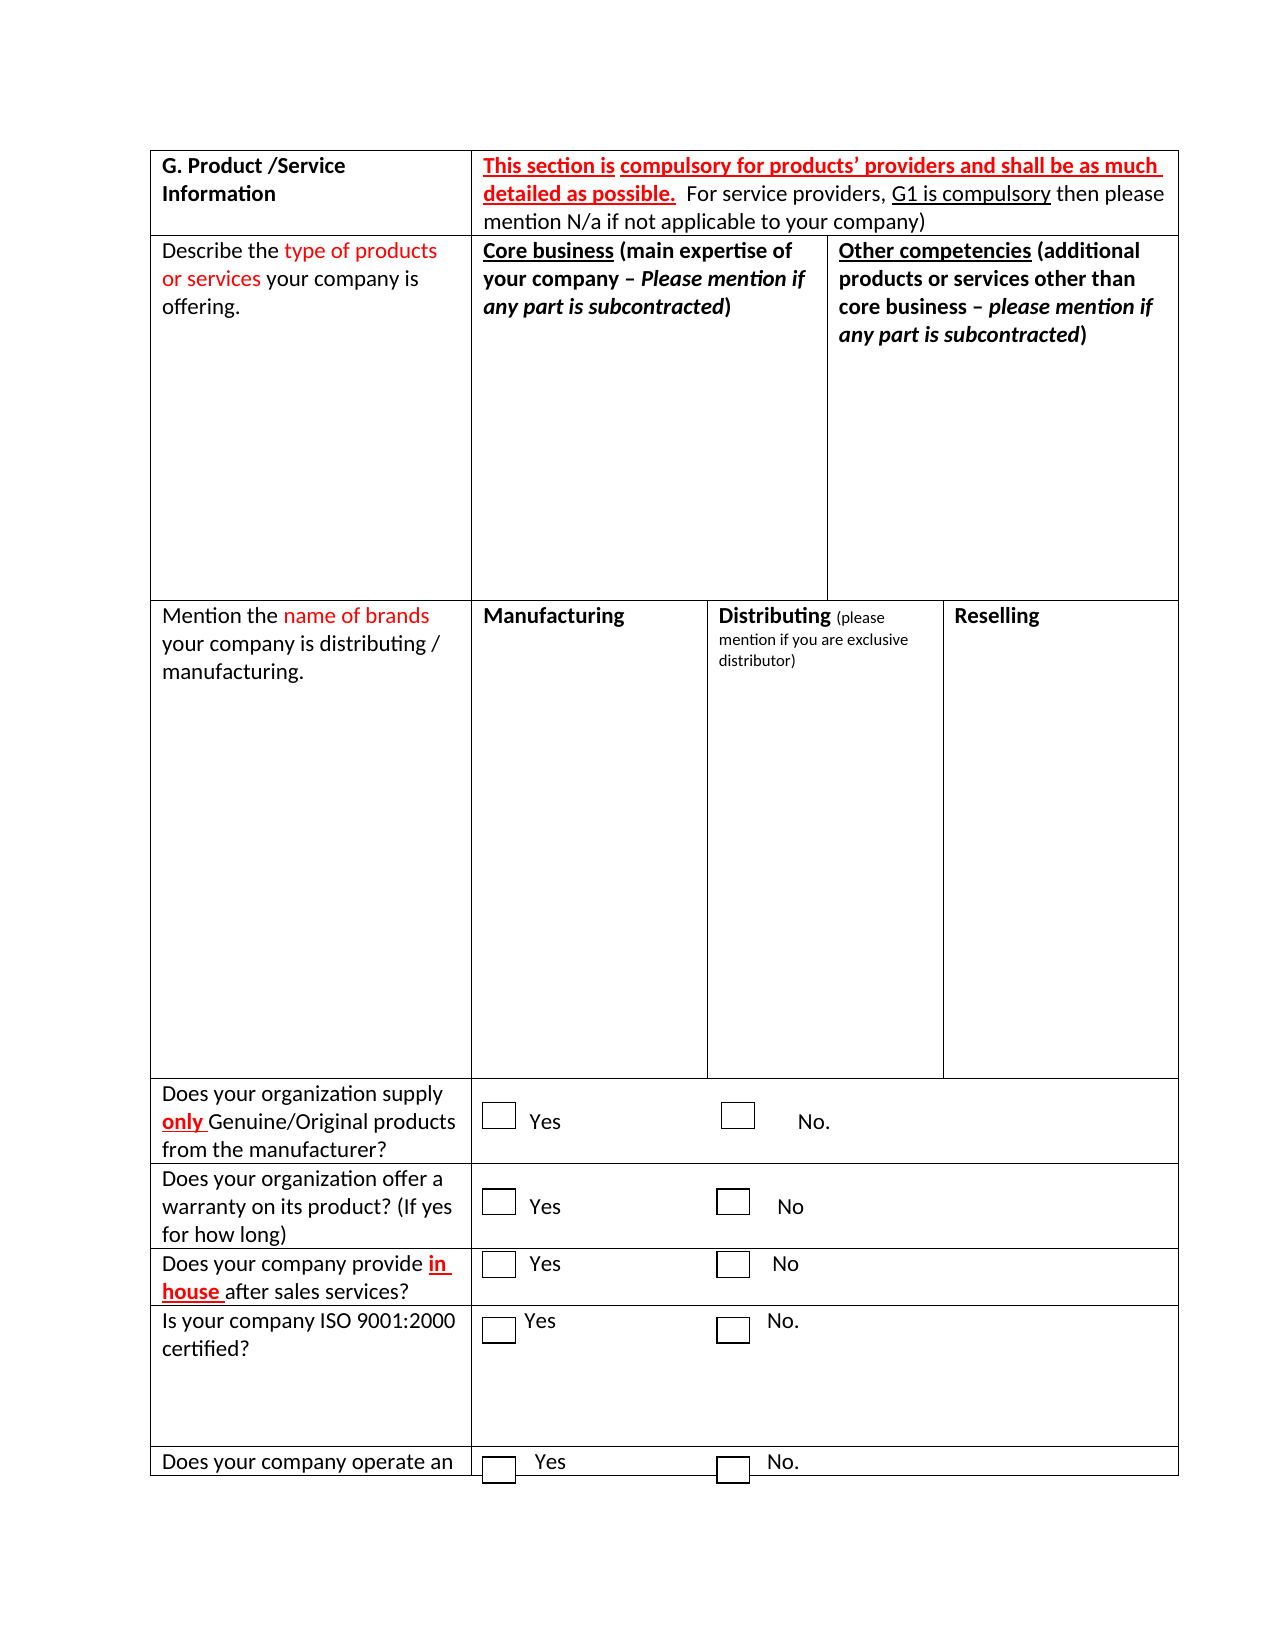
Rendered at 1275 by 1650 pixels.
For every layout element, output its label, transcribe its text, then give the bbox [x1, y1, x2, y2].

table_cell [151, 1447, 471, 1475]
table_cell Yes No. [472, 1079, 1178, 1163]
table_cell Core business (main expertise of your company – Please mention if any part is subcontracted) [472, 236, 827, 600]
table_cell Other competencies (additional products or services other than core business – please mention if any part is subcontracted) [828, 236, 1178, 600]
table_header G. Product /Service Information [151, 151, 471, 235]
table_cell Yes No. [472, 1306, 1178, 1446]
table_cell Yes No. [472, 1447, 1178, 1475]
table_cell Does your company provide in house after sales services? [151, 1249, 471, 1305]
table_cell Describe the type of products or services your company is offering. [151, 236, 471, 600]
table_cell Manufacturing [472, 601, 707, 1078]
table_cell Does your organization offer a warranty on its product? (If yes for how long) [151, 1164, 471, 1248]
table_cell Reselling [944, 601, 1178, 1078]
table_cell Does your organization supply only Genuine/Original products from the manufacturer? [151, 1079, 471, 1163]
table_cell Yes No [472, 1164, 1178, 1248]
table_cell Yes No [472, 1249, 1178, 1305]
table_cell Distributing (please mention if you are exclusive distributor) [708, 601, 943, 1078]
table_cell Mention the name of brands your company is distributing / manufacturing. [151, 601, 471, 1078]
table_cell Is your company ISO 9001:2000 certified? [151, 1306, 471, 1446]
table_header This section is compulsory for products’ providers and shall be as much detailed as possible. For service providers, G1 is compulsory then please mention N/a if not applicable to your company) [472, 151, 1178, 235]
